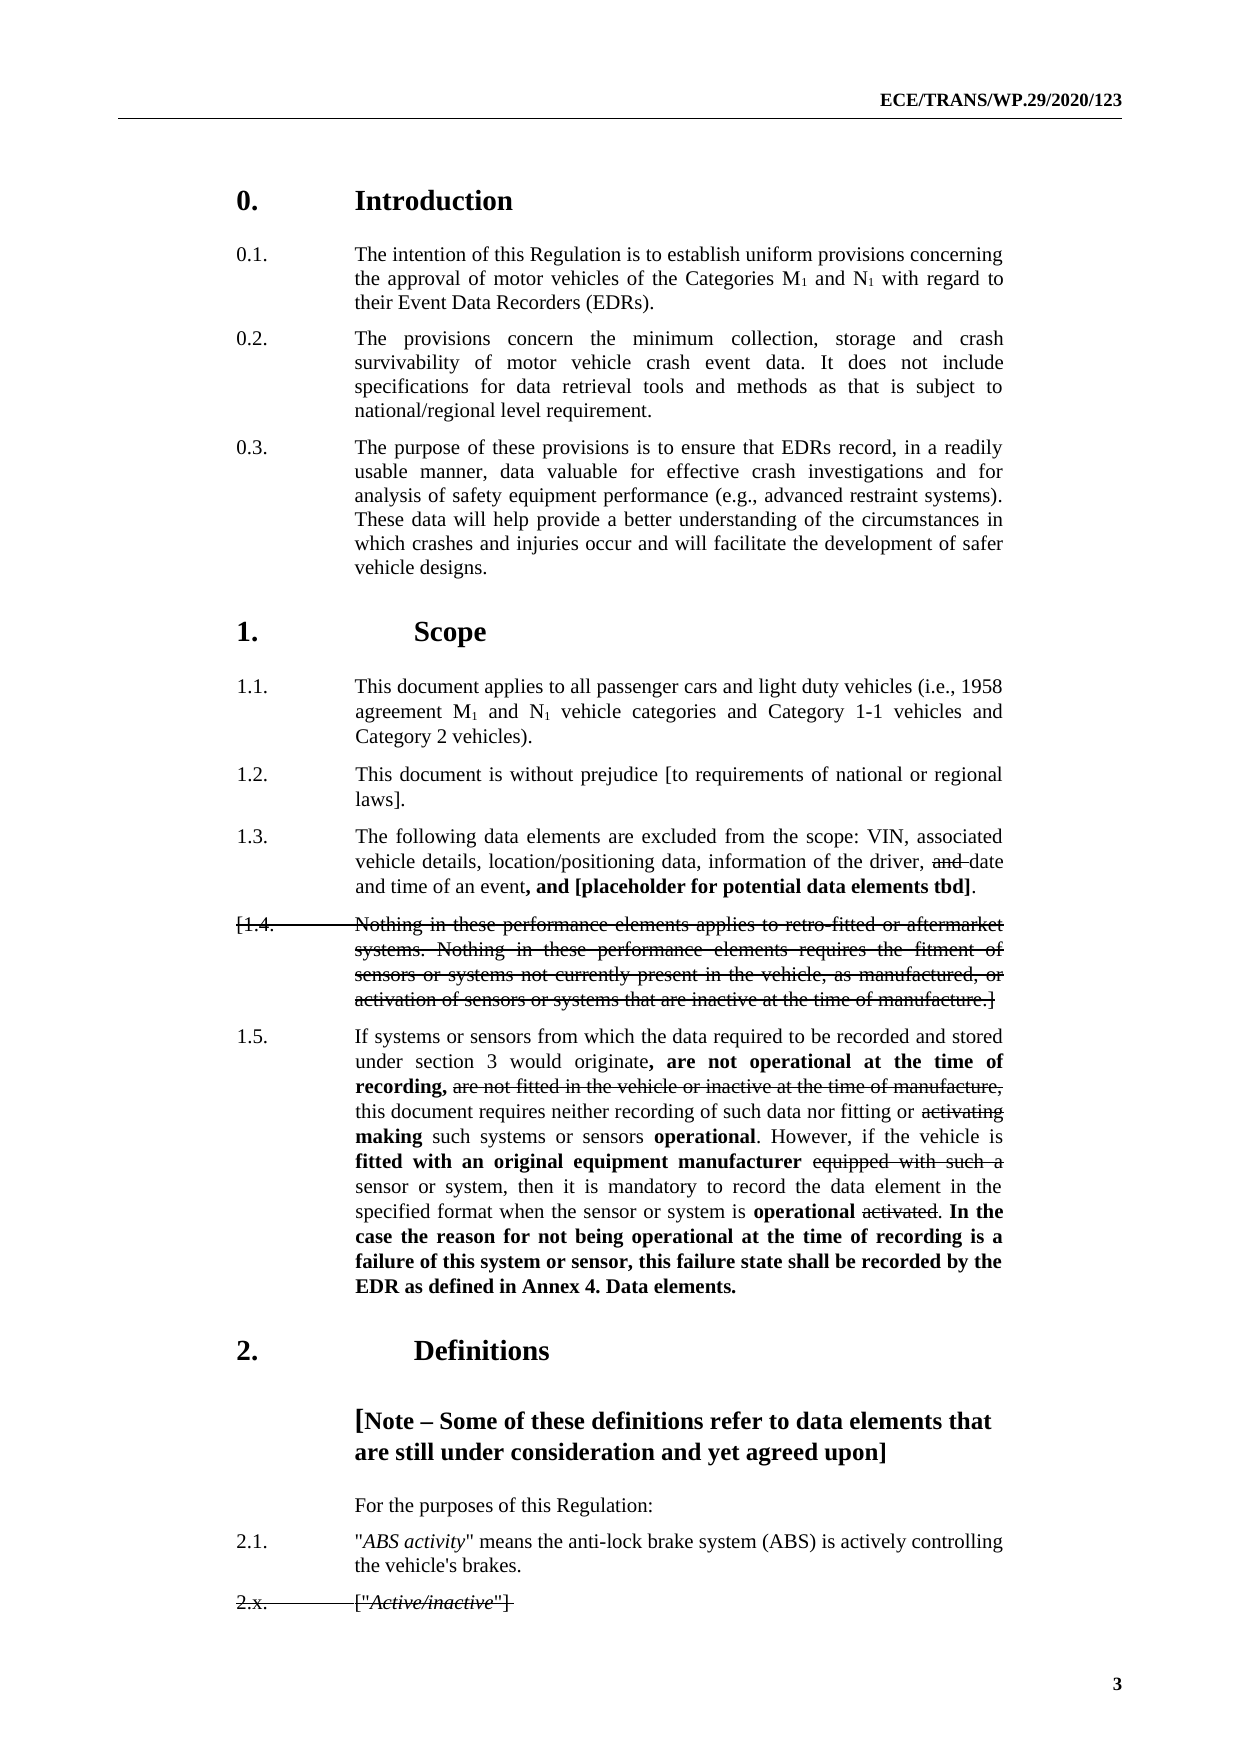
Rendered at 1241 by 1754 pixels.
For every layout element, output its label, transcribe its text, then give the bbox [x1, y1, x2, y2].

text 0.2. The provisions concern the minimum collection, storage and crash survivability of motor vehicle crash event data. It does not include specifications for data retrieval tools and methods as that is subject to national/regional level requirement. [236, 326, 1004, 422]
text 1.3. The following data elements are excluded from the scope: VIN, associated vehicle details, location/positioning data, information of the driver, and date and time of an event, and [placeholder for potential data elements tbd]. [237, 823, 1003, 898]
text [Note – Some of these definitions refer to data elements that are still under consideration and yet agreed upon] [236, 1404, 1004, 1467]
text For the purposes of this Regulation: [354, 1492, 1004, 1517]
text 2.1. "ABS activity" means the anti-lock brake system (ABS) is actively controlling the vehicle's brakes. [236, 1529, 1004, 1577]
text 0.3. The purpose of these provisions is to ensure that EDRs record, in a readily usable manner, data valuable for effective crash investigations and for analysis of safety equipment performance (e.g., advanced restraint systems). These data will help provide a better understanding of the circumstances in which crashes and injuries occur and will facilitate the development of safer vehicle designs. [236, 435, 1004, 579]
text 0. Introduction [118, 185, 1004, 216]
text [1.4. Nothing in these performance elements applies to retro-fitted or aftermarket systems. Nothing in these performance elements requires the fitment of sensors or systems not currently present in the vehicle, as manufactured, or activation of sensors or systems that are inactive at the time of manufacture.] [236, 926, 1004, 1011]
text 1.2. This document is without prejudice [to requirements of national or regional laws]. [237, 761, 1003, 811]
text 1.1. This document applies to all passenger cars and light duty vehicles (i.e., 1958 agreement M1 and N1 vehicle categories and Category 1-1 vehicles and Category 2 vehicles). [237, 673, 1003, 748]
text 1.5. If systems or sensors from which the data required to be recorded and stored under section 3 would originate, are not operational at the time of recording, are not fitted in the vehicle or inactive at the time of manufacture, this document requires neither recording of such data nor fitting or activating making such systems or sensors operational. However, if the vehicle is fitted with an original equipment manufacturer equipped with such a sensor or system, then it is mandatory to record the data element in the specified format when the sensor or system is operational activated. In the case the reason for not being operational at the time of recording is a failure of this system or sensor, this failure state shall be recorded by the EDR as defined in Annex 4. Data elements. [237, 1023, 1003, 1298]
text 1. Scope [236, 617, 1004, 648]
text 2. Definitions [236, 1336, 1004, 1367]
text 0.1. The intention of this Regulation is to establish uniform provisions concerning the approval of motor vehicles of the Categories M1 and N1 with regard to their Event Data Recorders (EDRs). [236, 241, 1004, 314]
text 2.x. ["Active/inactive"] [236, 1590, 1004, 1614]
